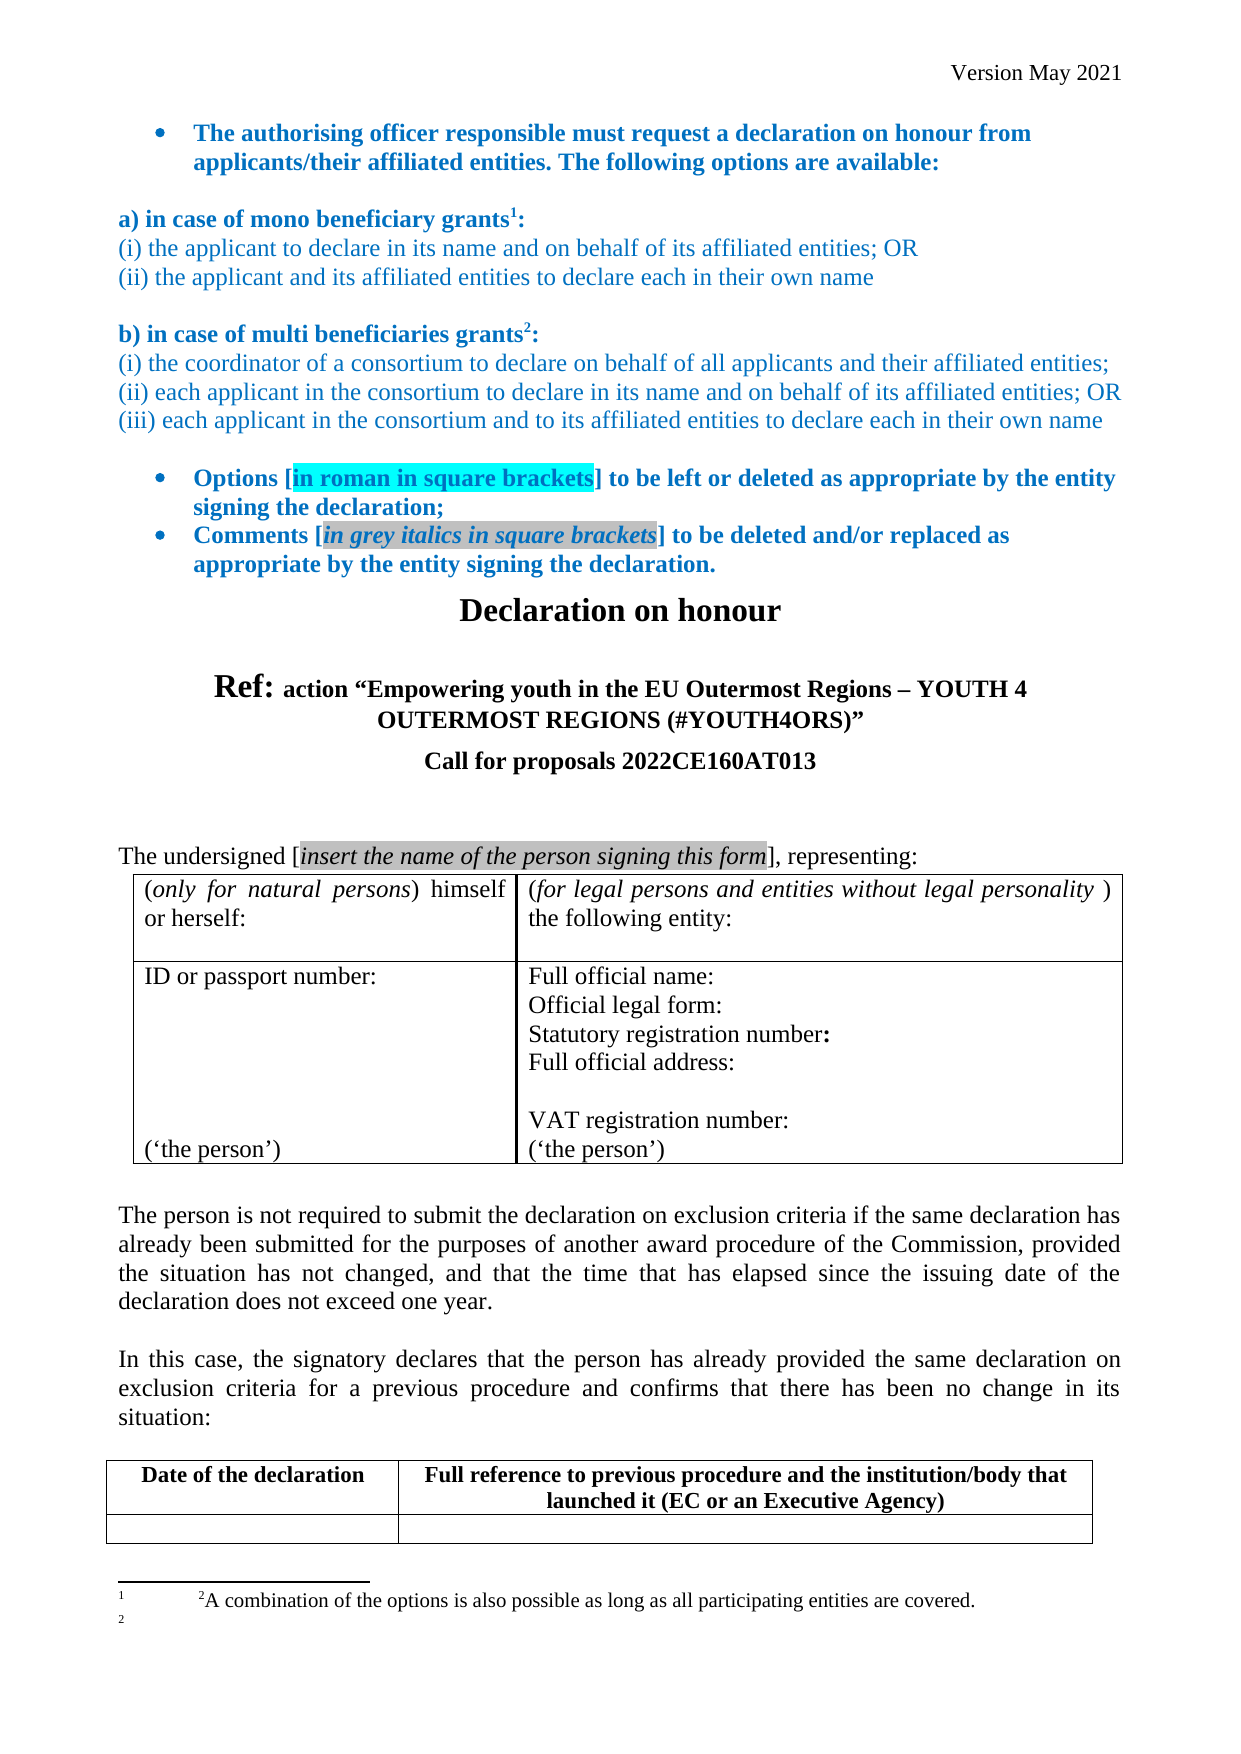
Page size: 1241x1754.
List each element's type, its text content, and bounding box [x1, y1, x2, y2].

text (i) the coordinator of a consortium to declare on behalf of all applicants and their affiliated entities; [118, 348, 1122, 377]
list Options [in roman in square brackets] to be left or deleted as appropriate by the entity signing the declaration; [156, 463, 1122, 521]
table_cell Full official name: Official legal form: Statutory registration number: Full official address: VAT registration number: (‘the person’) [518, 962, 1122, 1162]
table_cell [107, 1515, 398, 1543]
text The undersigned [insert the name of the person signing this form], representing: [118, 841, 300, 870]
text (iii) each applicant in the consortium and to its affiliated entities to declare each in their own name [118, 406, 1122, 434]
table_cell [399, 1515, 1092, 1543]
text (ii) each applicant in the consortium to declare in its name and on behalf of its affiliated entities; OR [118, 377, 1122, 406]
list Comments [in grey italics in square brackets] to be deleted and/or replaced as appropriate by the entity signing the declaration. [156, 521, 1122, 578]
text Call for proposals 2022CE160AT013 [118, 746, 1122, 775]
text Declaration on honour [118, 591, 1122, 629]
text b) in case of multi beneficiaries grants: [118, 319, 1122, 348]
text a) in case of mono beneficiary grants: [118, 204, 1122, 233]
text The undersigned [insert the name of the person signing this form], representing: [767, 841, 1122, 870]
text (ii) the applicant and its affiliated entities to declare each in their own name [118, 262, 1122, 291]
table_header (only for natural persons) himself or herself: [134, 875, 515, 961]
text (i) the applicant to declare in its name and on behalf of its affiliated entities; OR [118, 233, 1122, 262]
table_header (for legal persons and entities without legal personality ) the following entity: [518, 875, 1122, 961]
text Ref: action “Empowering youth in the EU Outermost Regions – YOUTH 4 OUTERMOST REGIONS (#YOUTH4ORS)” [150, 666, 1091, 733]
text The person is not required to submit the declaration on exclusion criteria if the same declaration has already been submitted for the purposes of another award procedure of the Commission, provided the situation has not changed, and that the time that has elapsed since the issuing date of the declaration does not exceed one year. [118, 1200, 1122, 1315]
list The authorising officer responsible must request a declaration on honour from applicants/their affiliated entities. The following options are available: [156, 118, 1122, 176]
text In this case, the signatory declares that the person has already provided the same declaration on exclusion criteria for a previous procedure and confirms that there has been no change in its situation: [118, 1344, 1122, 1431]
table_header Date of the declaration [107, 1461, 398, 1513]
table_header Full reference to previous procedure and the institution/body that launched it (EC or an Executive Agency) [399, 1461, 1092, 1513]
table_cell ID or passport number: (‘the person’) [134, 962, 515, 1162]
